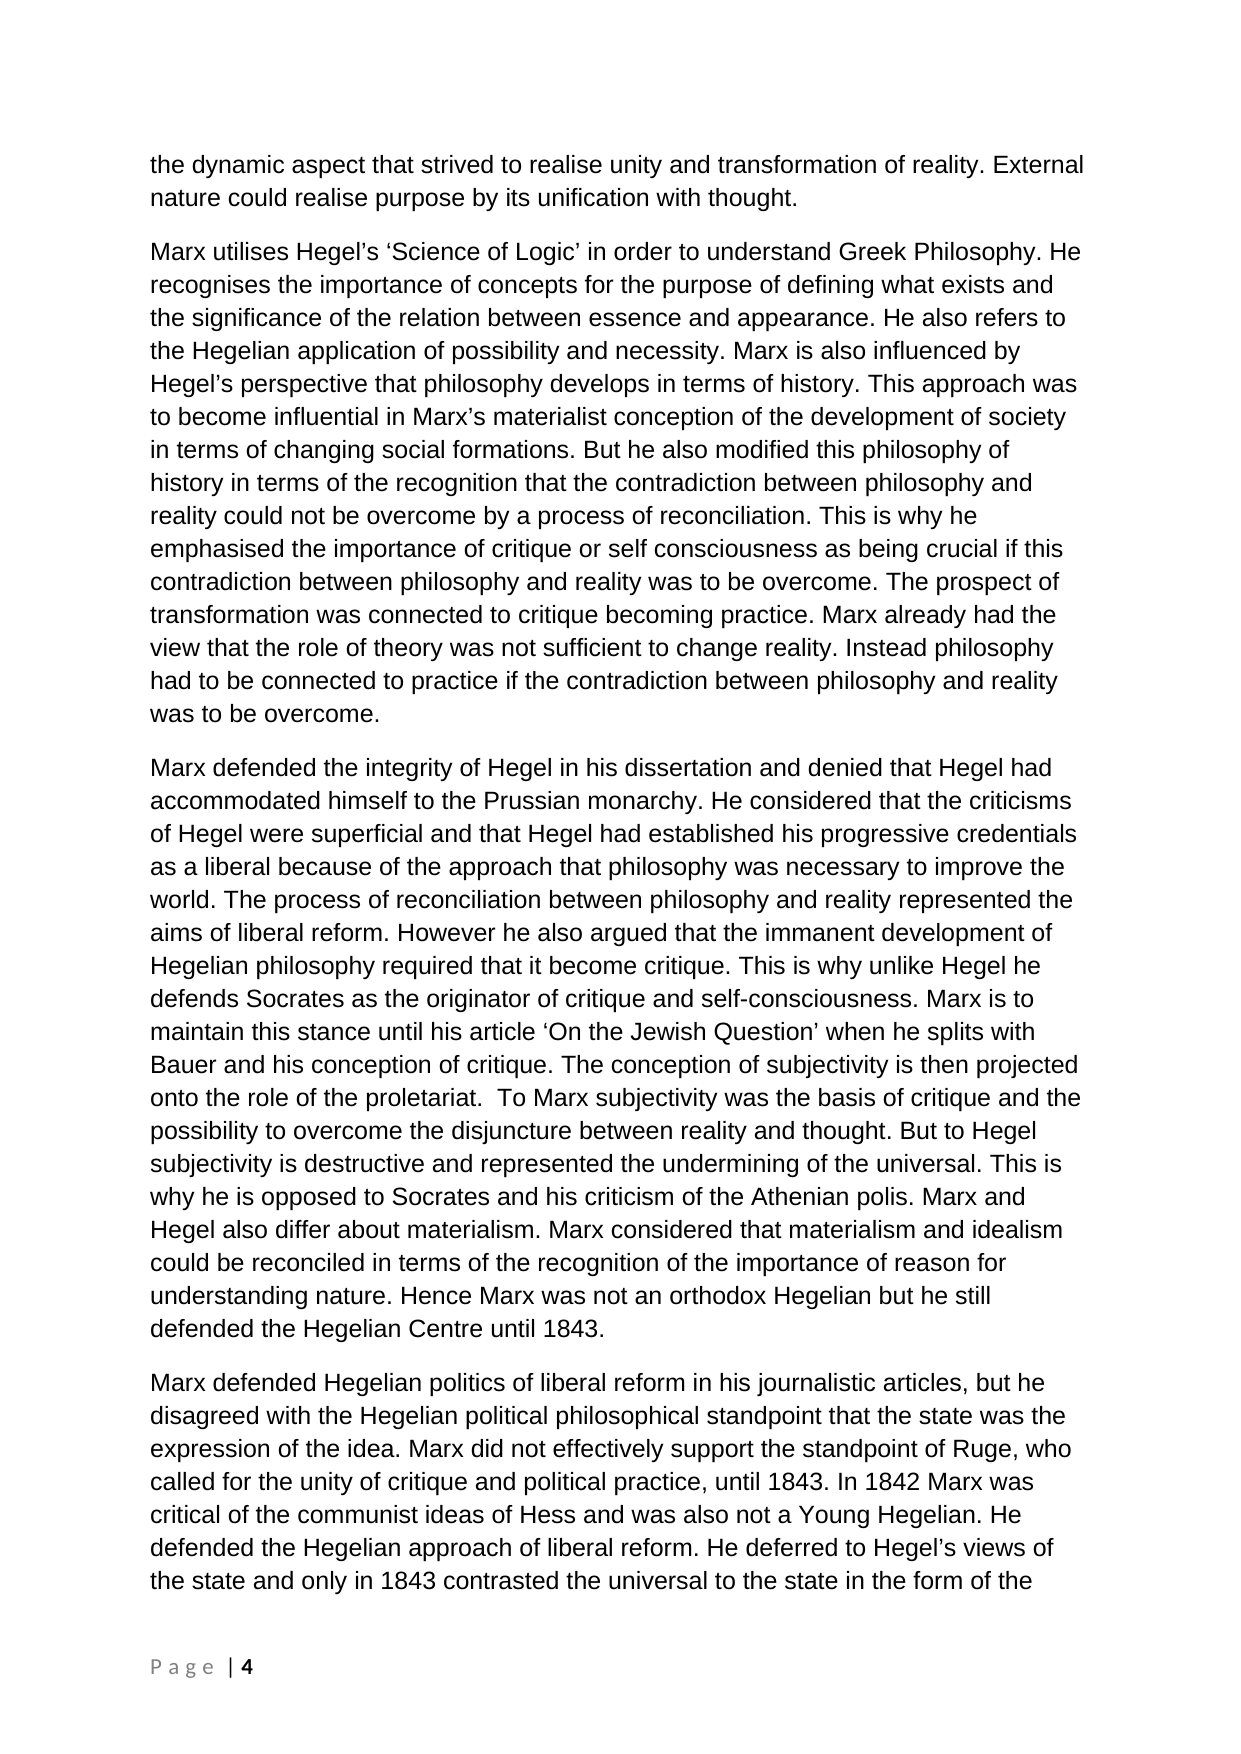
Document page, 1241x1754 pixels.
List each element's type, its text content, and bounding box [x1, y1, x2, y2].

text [150, 150, 1090, 212]
text Marx defended the integrity of Hegel in his dissertation and denied that Hegel had accommodated himself to the Prussian monarchy. He considered that the criticisms of Hegel were superficial and that Hegel had established his progressive credentials as a liberal because of the approach that philosophy was necessary to improve the world. The process of reconciliation between philosophy and reality represented the aims of liberal reform. However he also argued that the immanent development of Hegelian philosophy required that it become critique. This is why unlike Hegel he defends Socrates as the originator of critique and self-consciousness. Marx is to maintain this stance until his article ‘On the Jewish Question’ when he splits with Bauer and his conception of critique. The conception of subjectivity is then projected onto the role of the proletariat. To Marx subjectivity was the basis of critique and the possibility to overcome the disjuncture between reality and thought. But to Hegel subjectivity is destructive and represented the undermining of the universal. This is why he is opposed to Socrates and his criticism of the Athenian polis. Marx and Hegel also differ about materialism. Marx considered that materialism and idealism could be reconciled in terms of the recognition of the importance of reason for understanding nature. Hence Marx was not an orthodox Hegelian but he still defended the Hegelian Centre until 1843. [150, 753, 1090, 1343]
text Marx utilises Hegel’s ‘Science of Logic’ in order to understand Greek Philosophy. He recognises the importance of concepts for the purpose of defining what exists and the significance of the relation between essence and appearance. He also refers to the Hegelian application of possibility and necessity. Marx is also influenced by Hegel’s perspective that philosophy develops in terms of history. This approach was to become influential in Marx’s materialist conception of the development of society in terms of changing social formations. But he also modified this philosophy of history in terms of the recognition that the contradiction between philosophy and reality could not be overcome by a process of reconciliation. This is why he emphasised the importance of critique or self consciousness as being crucial if this contradiction between philosophy and reality was to be overcome. The prospect of transformation was connected to critique becoming practice. Marx already had the view that the role of theory was not sufficient to change reality. Instead philosophy had to be connected to practice if the contradiction between philosophy and reality was to be overcome. [150, 237, 1090, 728]
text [150, 1368, 1090, 1595]
